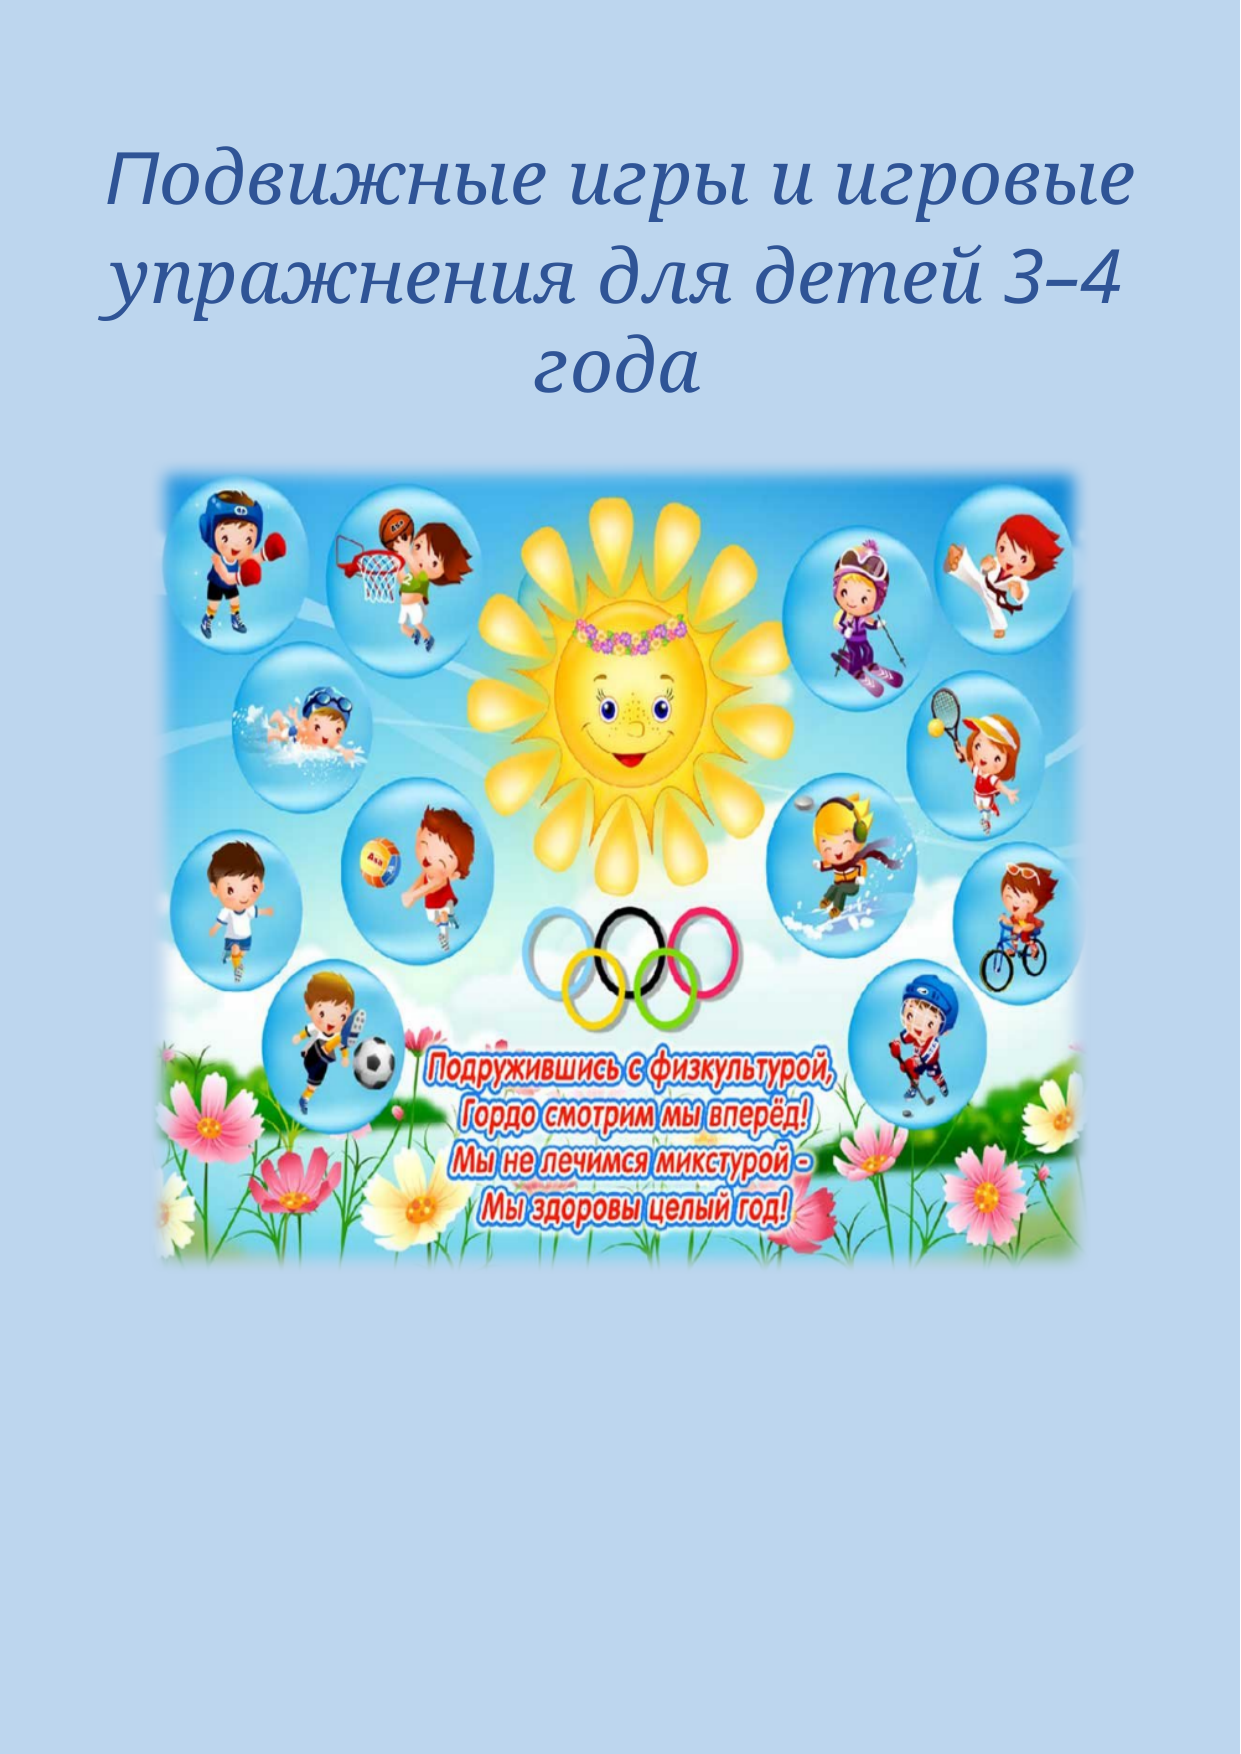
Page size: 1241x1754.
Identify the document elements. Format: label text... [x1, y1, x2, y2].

text Подвижные игры и игровые упражнения для детей 3–4 года [59, 134, 1181, 411]
picture [176, 485, 1064, 1247]
